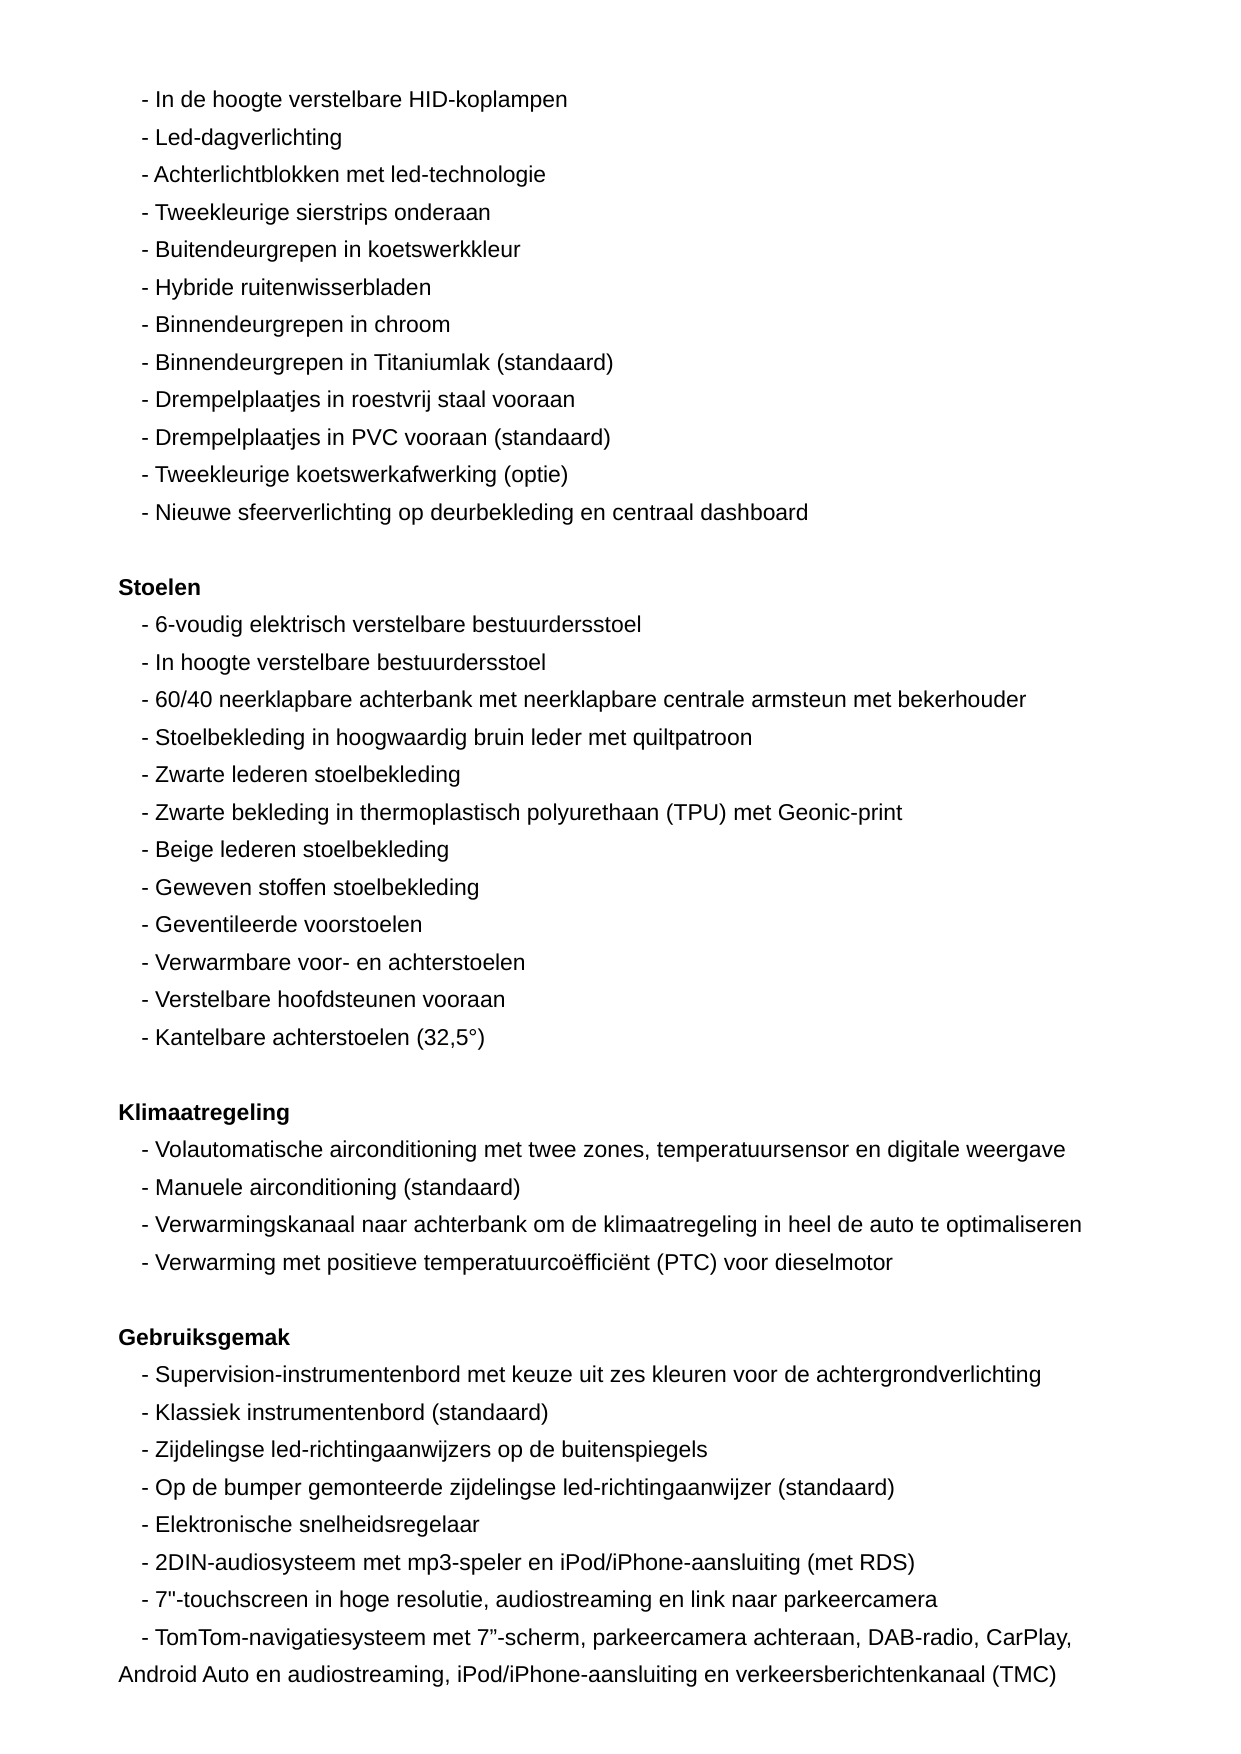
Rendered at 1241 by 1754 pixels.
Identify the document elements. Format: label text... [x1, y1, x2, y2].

text - 7"-touchscreen in hoge resolutie, audiostreaming en link naar parkeercamera [118, 1575, 1140, 1612]
text - In hoogte verstelbare bestuurdersstoel [118, 637, 1140, 675]
text - Verstelbare hoofdsteunen vooraan [118, 975, 1140, 1012]
text - Geweven stoffen stoelbekleding [118, 862, 1140, 900]
text - 6-voudig elektrisch verstelbare bestuurdersstoel [118, 600, 1140, 637]
text - Geventileerde voorstoelen [118, 900, 1140, 937]
text - Kantelbare achterstoelen (32,5°) [118, 1012, 1140, 1050]
text - Supervision-instrumentenbord met keuze uit zes kleuren voor de achtergrondverlichting [118, 1350, 1140, 1387]
text - Zijdelingse led-richtingaanwijzers op de buitenspiegels [118, 1425, 1140, 1462]
text - Verwarming met positieve temperatuurcoëfficiënt (PTC) voor dieselmotor [118, 1237, 1140, 1275]
text - Beige lederen stoelbekleding [118, 825, 1140, 862]
text - In de hoogte verstelbare HID-koplampen [118, 75, 1140, 112]
text - Verwarmbare voor- en achterstoelen [118, 937, 1140, 975]
text - Nieuwe sfeerverlichting op deurbekleding en centraal dashboard [118, 487, 1140, 525]
text Gebruiksgemak [118, 1312, 1140, 1350]
text - Drempelplaatjes in PVC vooraan (standaard) [118, 412, 1140, 450]
text - Stoelbekleding in hoogwaardig bruin leder met quiltpatroon [118, 712, 1140, 750]
text - Verwarmingskanaal naar achterbank om de klimaatregeling in heel de auto te optimaliseren [118, 1200, 1140, 1237]
text - Zwarte bekleding in thermoplastisch polyurethaan (TPU) met Geonic-print [118, 787, 1140, 825]
text - Op de bumper gemonteerde zijdelingse led-richtingaanwijzer (standaard) [118, 1462, 1140, 1500]
text - Zwarte lederen stoelbekleding [118, 750, 1140, 787]
text - 2DIN-audiosysteem met mp3-speler en iPod/iPhone-aansluiting (met RDS) [118, 1537, 1140, 1575]
text - Tweekleurige koetswerkafwerking (optie) [118, 450, 1140, 487]
text - Led-dagverlichting [118, 112, 1140, 150]
text - Volautomatische airconditioning met twee zones, temperatuursensor en digitale weergave [118, 1125, 1140, 1162]
text - Buitendeurgrepen in koetswerkkleur [118, 225, 1140, 262]
text - Elektronische snelheidsregelaar [118, 1500, 1140, 1537]
text - Hybride ruitenwisserbladen [118, 262, 1140, 300]
text - 60/40 neerklapbare achterbank met neerklapbare centrale armsteun met bekerhouder [118, 675, 1140, 712]
text - Drempelplaatjes in roestvrij staal vooraan [118, 375, 1140, 412]
text - Binnendeurgrepen in Titaniumlak (standaard) [118, 337, 1140, 375]
text - Klassiek instrumentenbord (standaard) [118, 1387, 1140, 1425]
text - TomTom-navigatiesysteem met 7”-scherm, parkeercamera achteraan, DAB-radio, CarPlay, Android Auto en audiostreaming, iPod/iPhone-aansluiting en verkeersberichtenkanaal (TMC) [118, 1612, 1140, 1687]
text Klimaatregeling [118, 1087, 1140, 1125]
text - Achterlichtblokken met led-technologie [118, 150, 1140, 187]
text - Binnendeurgrepen in chroom [118, 300, 1140, 337]
text - Manuele airconditioning (standaard) [118, 1162, 1140, 1200]
text - Tweekleurige sierstrips onderaan [118, 187, 1140, 225]
text Stoelen [118, 562, 1140, 600]
